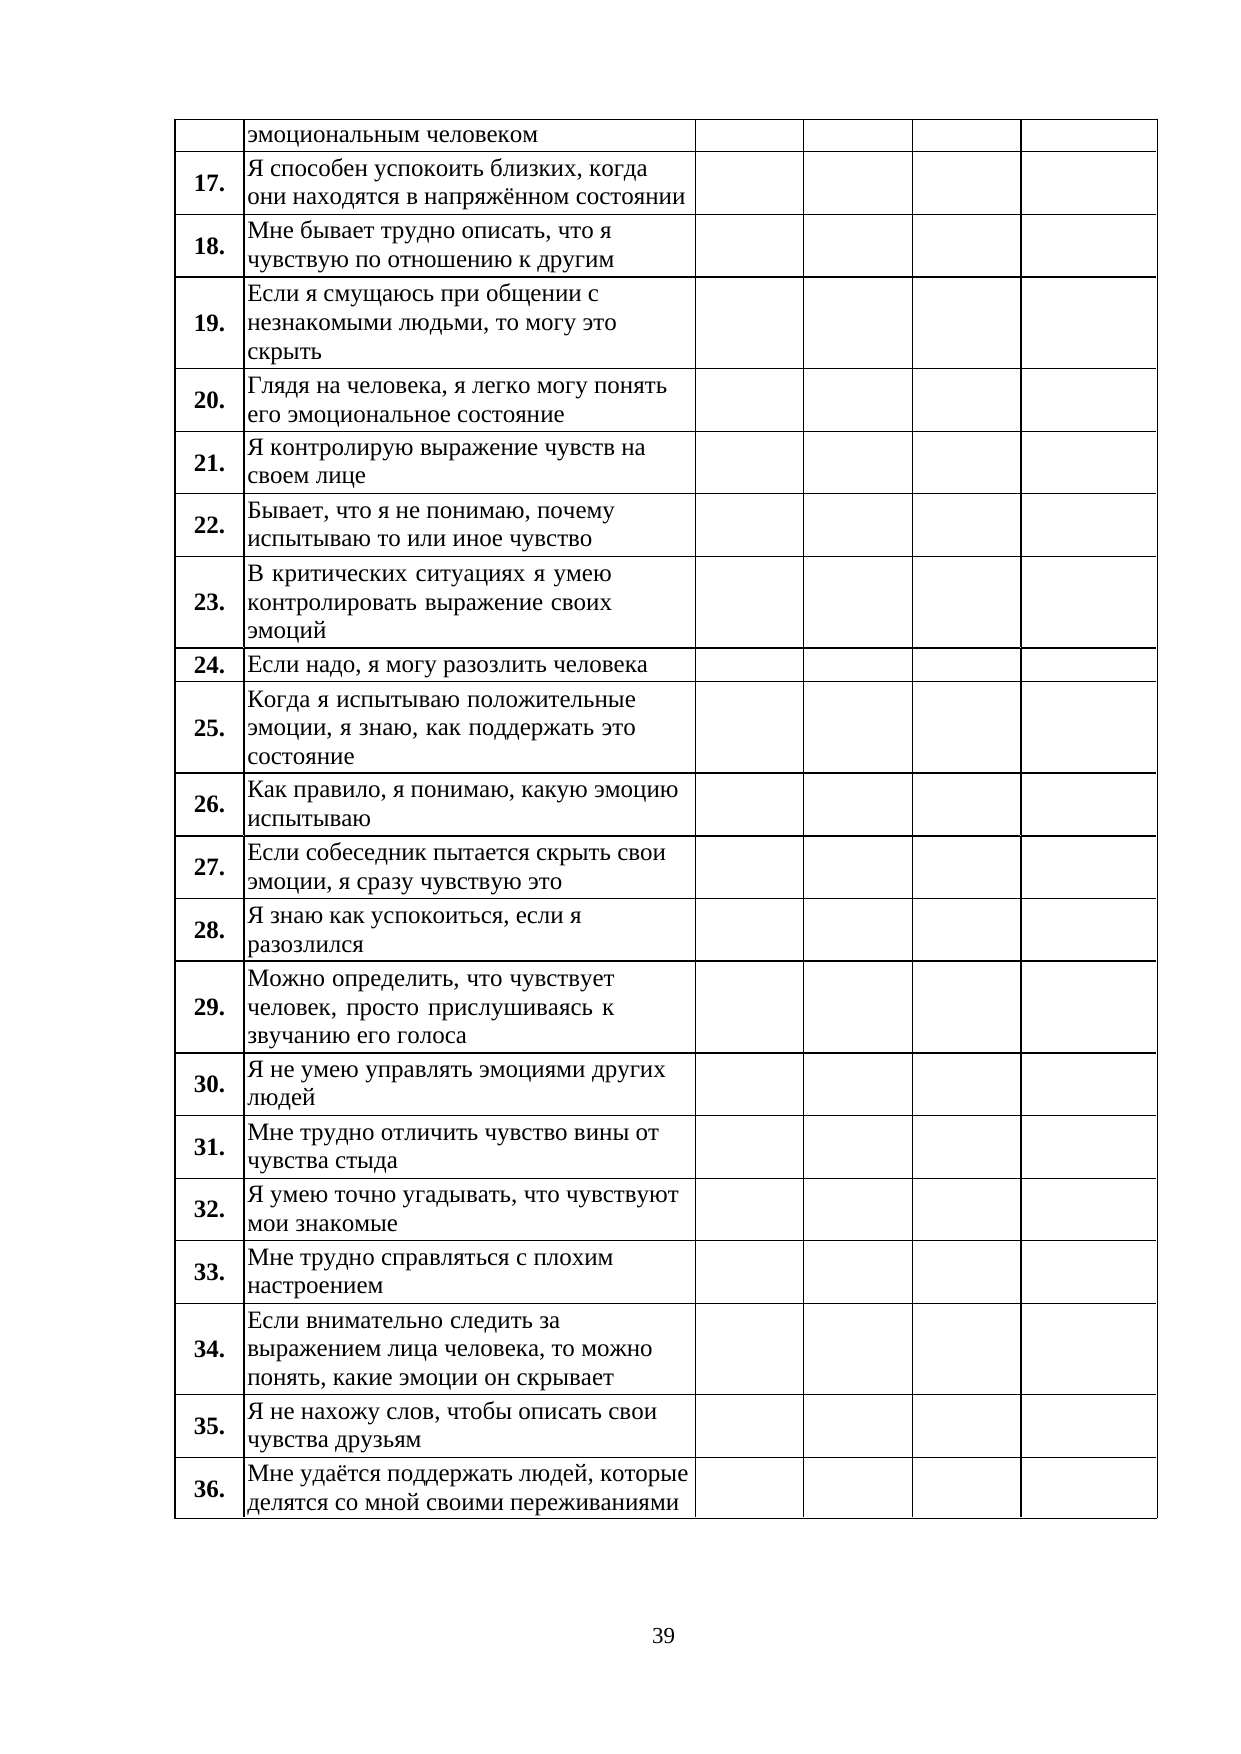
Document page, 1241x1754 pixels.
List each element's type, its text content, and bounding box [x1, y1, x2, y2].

table_cell [1022, 556, 1157, 647]
table_cell 26. [176, 774, 243, 835]
table_cell [1022, 1303, 1157, 1394]
table_cell 29. [176, 962, 243, 1052]
table_cell [804, 494, 912, 556]
table_cell [913, 152, 1020, 213]
table_cell Бывает, что я не понимаю, почему испытываю то или иное чувство [245, 494, 695, 556]
table_cell [804, 1054, 912, 1114]
table_header [1022, 120, 1157, 151]
table_cell [913, 1054, 1020, 1114]
table_cell [1022, 960, 1157, 1052]
table_header [696, 120, 803, 151]
table_cell [913, 1241, 1020, 1303]
table_cell [804, 1304, 912, 1394]
table_cell 30. [176, 1054, 243, 1114]
table_cell [913, 1395, 1020, 1457]
table_cell [1022, 1394, 1157, 1457]
table_cell [913, 278, 1020, 368]
table_cell 23. [176, 557, 243, 647]
table_cell [696, 1116, 803, 1177]
table_cell [1022, 431, 1157, 493]
table_cell [696, 432, 803, 493]
table_cell 19. [176, 278, 243, 368]
table_cell [912, 1458, 1020, 1518]
table_cell [1020, 1457, 1157, 1518]
table_cell Мне трудно справляться с плохим настроением [245, 1241, 695, 1303]
table_cell [913, 837, 1020, 898]
table_cell Как правило, я понимаю, какую эмоцию испытываю [245, 774, 695, 835]
table_cell 18. [176, 215, 243, 276]
table_header [804, 120, 912, 151]
table_cell [913, 1116, 1020, 1177]
table_cell [696, 962, 803, 1052]
table_cell [696, 1241, 803, 1303]
table_cell [1022, 276, 1157, 368]
table_cell [913, 215, 1020, 276]
table_cell [1022, 835, 1157, 898]
table_cell 22. [176, 494, 243, 556]
table_cell [696, 494, 803, 556]
table_cell [804, 962, 912, 1052]
table_cell [696, 369, 803, 431]
table_cell [804, 682, 912, 772]
table_cell [1022, 151, 1157, 213]
table_cell [913, 369, 1020, 431]
table_cell Я не умею управлять эмоциями других людей [245, 1054, 695, 1114]
table_cell [804, 1179, 912, 1240]
table_cell Глядя на человека, я легко могу понять его эмоциональное состояние [245, 369, 695, 431]
table_cell [695, 1458, 803, 1518]
table_cell 28. [176, 899, 243, 960]
table_cell [696, 1179, 803, 1240]
table_cell [804, 432, 912, 493]
table_cell [1022, 1052, 1157, 1114]
table_cell [804, 369, 912, 431]
table_cell [913, 899, 1020, 960]
table_cell [913, 649, 1020, 681]
table_cell [696, 557, 803, 647]
table_cell Я знаю как успокоиться, если я разозлился [245, 899, 695, 960]
table_cell 25. [176, 682, 243, 772]
table_cell [804, 215, 912, 276]
table_cell [804, 152, 912, 213]
table_cell [696, 1054, 803, 1114]
table_cell 36. [176, 1458, 243, 1518]
table_cell 20. [176, 369, 243, 431]
table_cell 17. [176, 152, 243, 213]
table_cell [696, 152, 803, 213]
table_cell [1022, 647, 1157, 681]
table_cell [913, 774, 1020, 835]
table_cell [696, 1395, 803, 1457]
table_cell Если я смущаюсь при общении с незнакомыми людьми, то могу это скрыть [245, 278, 695, 368]
table_cell [1022, 1240, 1157, 1303]
table_cell [804, 1116, 912, 1177]
table_cell [804, 278, 912, 368]
table_cell Мне трудно отличить чувство вины от чувства стыда [245, 1116, 695, 1177]
table_cell Я умею точно угадывать, что чувствуют мои знакомые [245, 1179, 695, 1240]
table_cell 27. [176, 837, 243, 898]
table_cell Я контролирую выражение чувств на своем лице [245, 432, 695, 493]
table_cell Я способен успокоить близких, когда они находятся в напряжённом состоянии [245, 152, 695, 213]
table_cell [913, 494, 1020, 556]
table_cell [696, 278, 803, 368]
table_cell Если внимательно следить за выражением лица человека, то можно понять, какие эмоции он скрывает [245, 1304, 695, 1394]
table_cell [913, 1304, 1020, 1394]
table_cell [1022, 493, 1157, 556]
table_cell [696, 649, 803, 681]
table_cell Я не нахожу слов, чтобы описать свои чувства друзьям [245, 1395, 695, 1457]
table_header [176, 120, 243, 151]
table_cell [804, 557, 912, 647]
table_cell [696, 215, 803, 276]
table_cell Мне бывает трудно описать, что я чувствую по отношению к другим [245, 215, 695, 276]
table_cell [913, 557, 1020, 647]
table_cell [1022, 681, 1157, 772]
table_cell [913, 1179, 1020, 1240]
table_header эмоциональным человеком [245, 120, 695, 151]
table_cell [1022, 898, 1157, 960]
table_cell [804, 649, 912, 681]
table_cell 32. [176, 1179, 243, 1240]
table_cell [804, 774, 912, 835]
table_cell В критических ситуациях я умею контролировать выражение своих эмоций [245, 557, 695, 647]
table_cell [804, 1241, 912, 1303]
table_cell 34. [176, 1304, 243, 1394]
table_cell [696, 774, 803, 835]
table_cell [696, 1304, 803, 1394]
table_cell Мне удаётся поддержать людей, которые делятся со мной своими переживаниями [244, 1458, 695, 1518]
table_cell Если собеседник пытается скрыть свои эмоции, я сразу чувствую это [245, 837, 695, 898]
table_cell 31. [176, 1116, 243, 1177]
table_cell [696, 899, 803, 960]
table_cell [1022, 1115, 1157, 1177]
table_cell [913, 432, 1020, 493]
table_cell [913, 962, 1020, 1052]
table_cell Если надо, я могу разозлить человека [245, 649, 695, 681]
table_cell Когда я испытываю положительные эмоции, я знаю, как поддержать это состояние [245, 682, 695, 772]
table_cell [696, 682, 803, 772]
table_cell [804, 837, 912, 898]
table_cell [913, 682, 1020, 772]
table_cell [804, 899, 912, 960]
table_cell Можно определить, что чувствует человек, просто прислушиваясь к звучанию его голоса [245, 962, 695, 1052]
table_cell [1022, 772, 1157, 835]
table_cell 35. [176, 1395, 243, 1457]
table_header [913, 120, 1020, 151]
table_cell 33. [176, 1241, 243, 1303]
table_cell 24. [176, 649, 243, 681]
table_cell [1022, 1178, 1157, 1240]
table_cell [1022, 368, 1157, 431]
table_cell 21. [176, 432, 243, 493]
table_cell [804, 1395, 912, 1457]
table_cell [803, 1458, 912, 1518]
table_cell [1022, 214, 1157, 276]
table_cell [696, 837, 803, 898]
